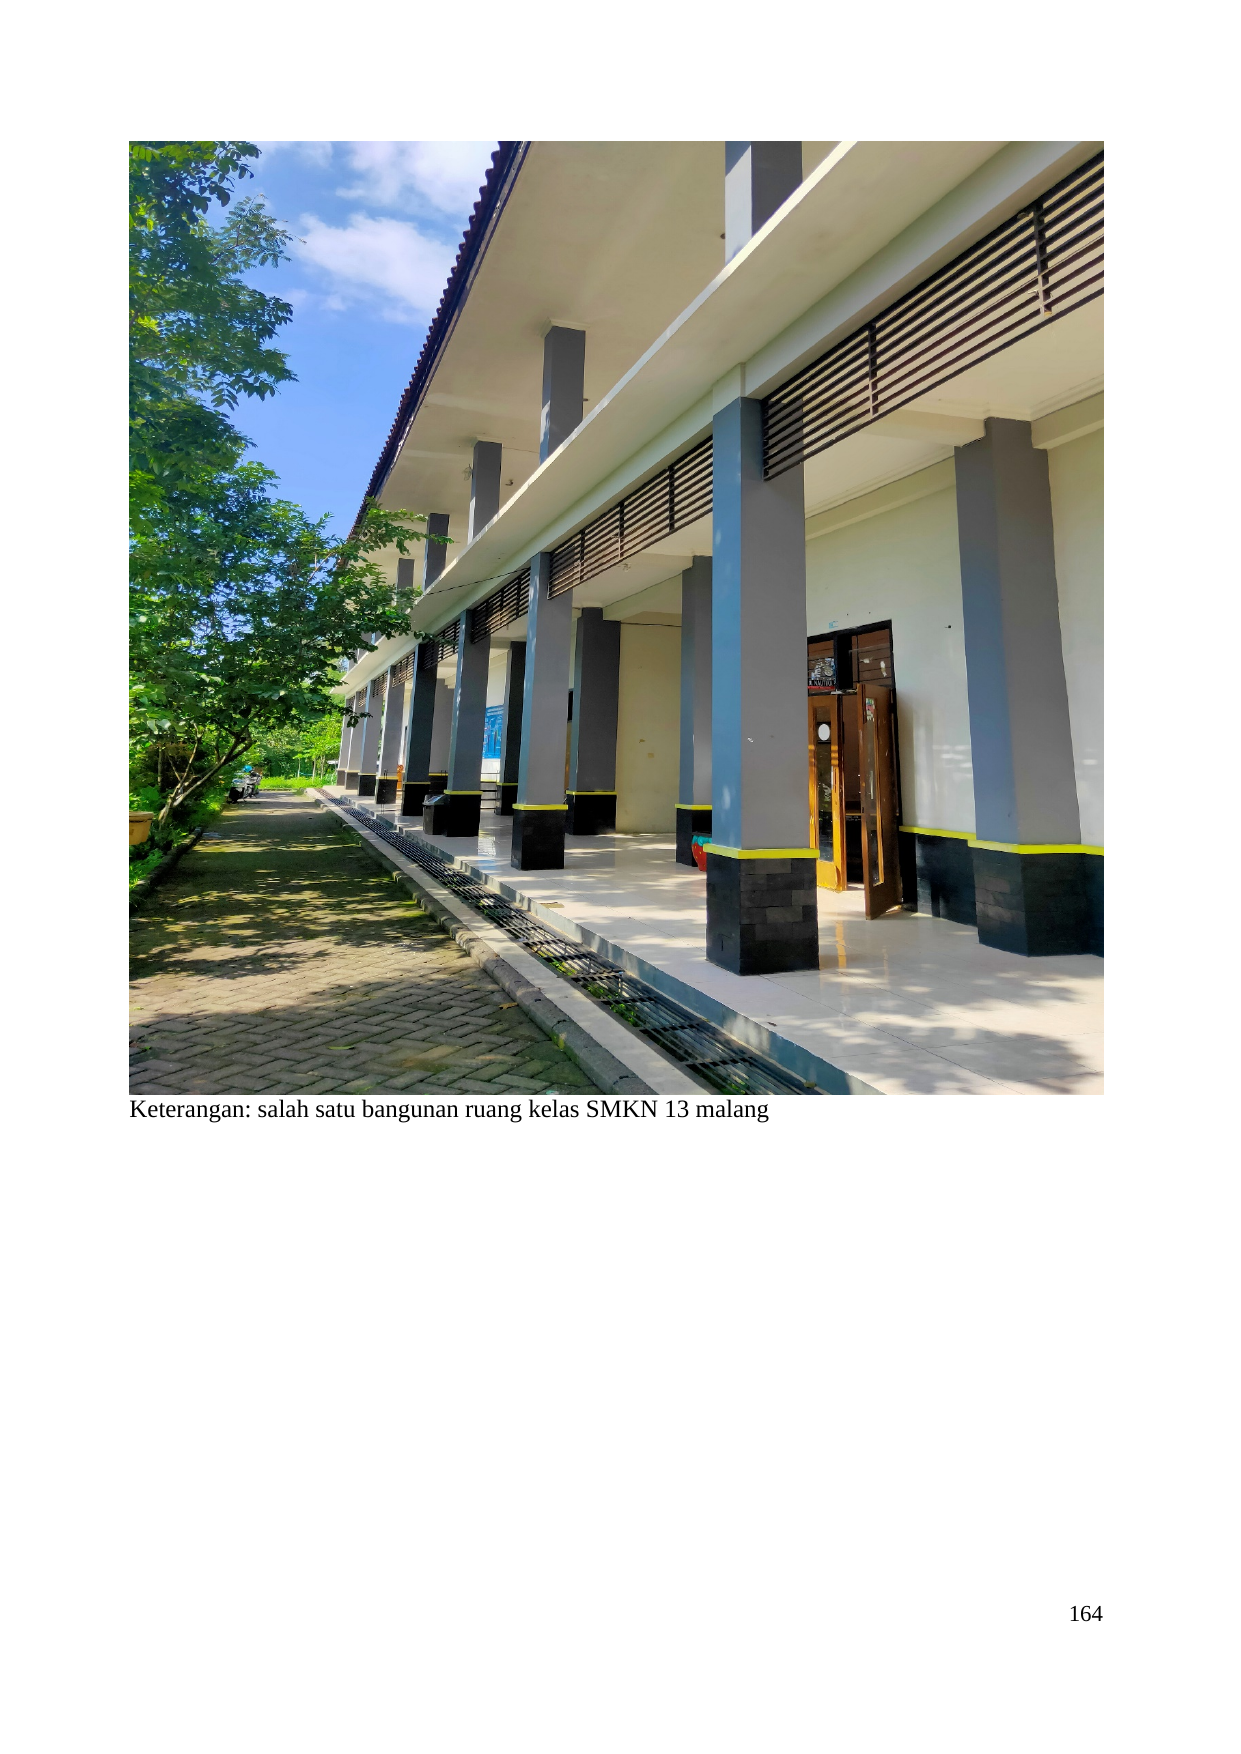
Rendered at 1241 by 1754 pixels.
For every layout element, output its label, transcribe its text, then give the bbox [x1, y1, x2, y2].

picture [129, 141, 1104, 1095]
text Keterangan: salah satu bangunan ruang kelas SMKN 13 malang [129, 1095, 1103, 1123]
